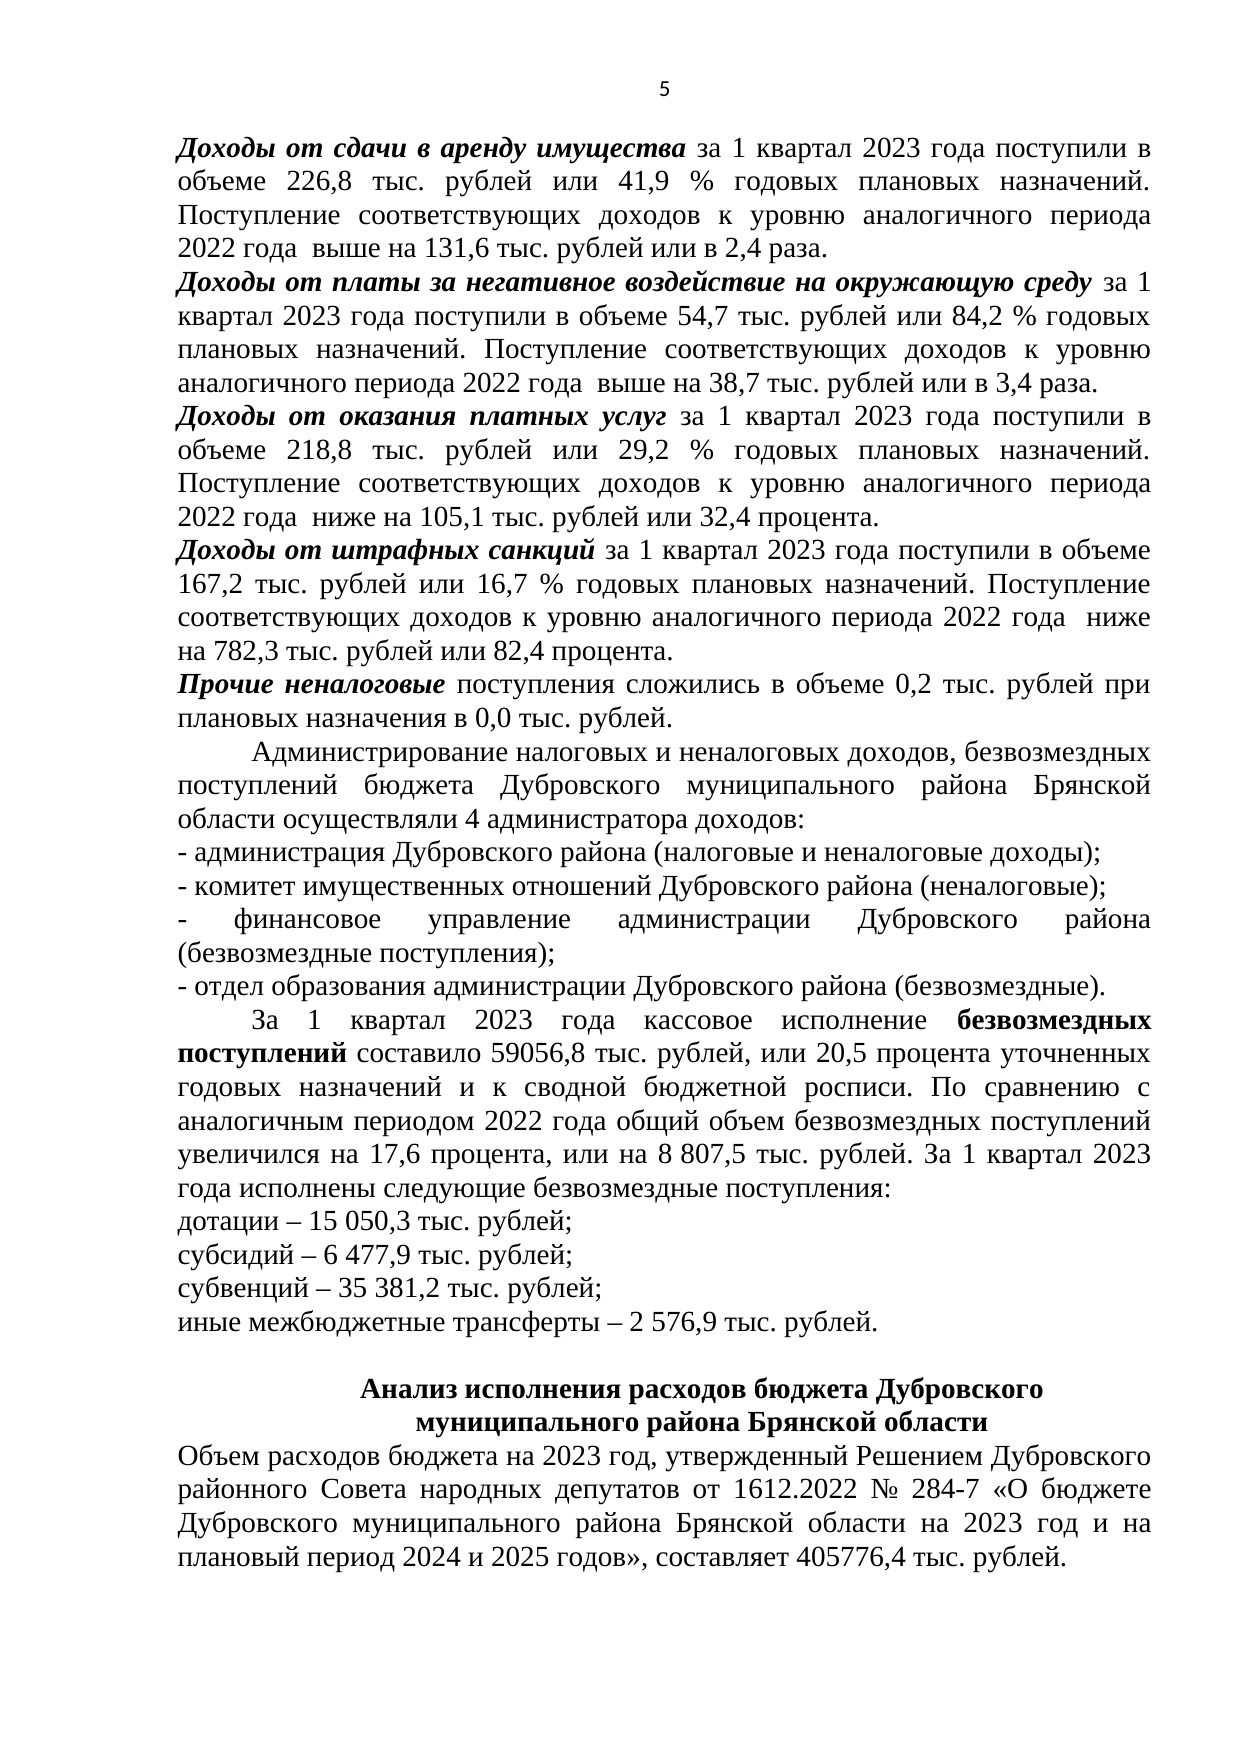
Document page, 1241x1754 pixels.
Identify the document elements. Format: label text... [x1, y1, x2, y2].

text - финансовое управление администрации Дубровского района (безвозмездные поступления); [177, 901, 1152, 968]
text За 1 квартал 2023 года кассовое исполнение безвозмездных поступлений составило 59056,8 тыс. рублей, или 20,5 процента уточненных годовых назначений и к сводной бюджетной росписи. По сравнению с аналогичным периодом 2022 года общий объем безвозмездных поступлений увеличился на 17,6 процента, или на 8 807,5 тыс. рублей. За 1 квартал 2023 года исполнены следующие безвозмездные поступления: [177, 1002, 1152, 1203]
text Доходы от платы за негативное воздействие на окружающую среду за 1 квартал 2023 года поступили в объеме 54,7 тыс. рублей или 84,2 % годовых плановых назначений. Поступление соответствующих доходов к уровню аналогичного периода 2022 года выше на 38,7 тыс. рублей или в 3,4 раза. [177, 264, 1152, 398]
text Объем расходов бюджета на 2023 год, утвержденный Решением Дубровского районного Совета народных депутатов от 1612.2022 № 284-7 «О бюджете Дубровского муниципального района Брянской области на 2023 год и на плановый период 2024 и 2025 годов», составляет 405776,4 тыс. рублей. [177, 1438, 1152, 1572]
text субвенций – 35 381,2 тыс. рублей; [177, 1270, 1152, 1304]
text Администрирование налоговых и неналоговых доходов, безвозмездных поступлений бюджета Дубровского муниципального района Брянской области осуществляли 4 администратора доходов: [177, 734, 1152, 834]
text Доходы от сдачи в аренду имущества за 1 квартал 2023 года поступили в объеме 226,8 тыс. рублей или 41,9 % годовых плановых назначений. Поступление соответствующих доходов к уровню аналогичного периода 2022 года выше на 131,6 тыс. рублей или в 2,4 раза. [177, 130, 1152, 264]
text - администрация Дубровского района (налоговые и неналоговые доходы); [177, 834, 1152, 868]
text Доходы от штрафных санкций за 1 квартал 2023 года поступили в объеме 167,2 тыс. рублей или 16,7 % годовых плановых назначений. Поступление соответствующих доходов к уровню аналогичного периода 2022 года ниже на 782,3 тыс. рублей или 82,4 процента. [177, 532, 1152, 667]
text Прочие неналоговые поступления сложились в объеме 0,2 тыс. рублей при плановых назначения в 0,0 тыс. рублей. [177, 667, 1152, 734]
text - отдел образования администрации Дубровского района (безвозмездные). [177, 968, 1152, 1002]
list Анализ исполнения расходов бюджета Дубровского муниципального района Брянской области [252, 1371, 1152, 1438]
text субсидий – 6 477,9 тыс. рублей; [177, 1237, 1152, 1270]
text иные межбюджетные трансферты – 2 576,9 тыс. рублей. [177, 1304, 1152, 1337]
text дотации – 15 050,3 тыс. рублей; [177, 1203, 1152, 1237]
text - комитет имущественных отношений Дубровского района (неналоговые); [177, 868, 1152, 901]
text Доходы от оказания платных услуг за 1 квартал 2023 года поступили в объеме 218,8 тыс. рублей или 29,2 % годовых плановых назначений. Поступление соответствующих доходов к уровню аналогичного периода 2022 года ниже на 105,1 тыс. рублей или 32,4 процента. [177, 398, 1152, 532]
